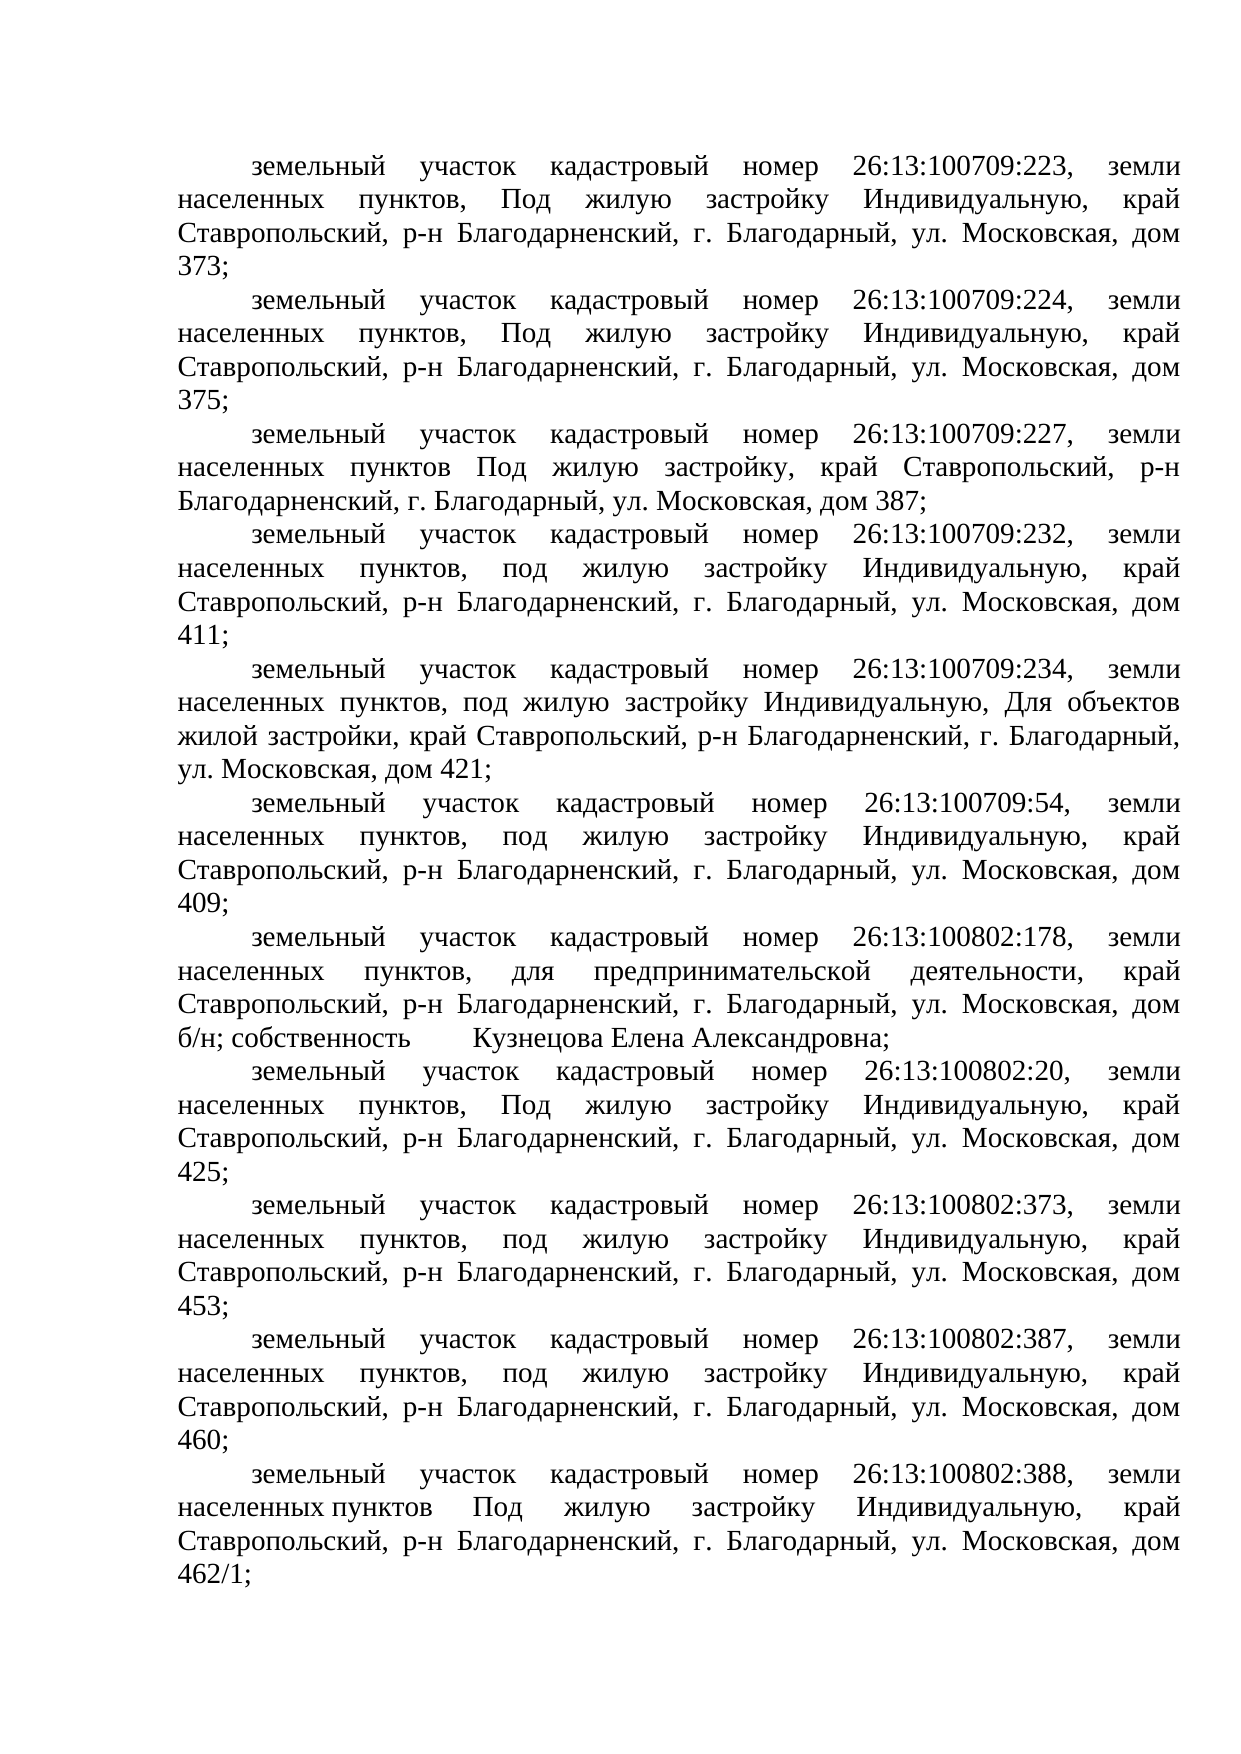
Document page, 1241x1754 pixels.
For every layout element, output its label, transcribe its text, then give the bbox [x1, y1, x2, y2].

text земельный участок кадастровый номер 26:13:100709:234, земли населенных пунктов, под жилую застройку Индивидуальную, Для объектов жилой застройки, край Ставропольский, р-н Благодарненский, г. Благодарный, ул. Московская, дом 421; [177, 651, 1181, 785]
text земельный участок кадастровый номер 26:13:100709:223, земли населенных пунктов, Под жилую застройку Индивидуальную, край Ставропольский, р-н Благодарненский, г. Благодарный, ул. Московская, дом 373; [177, 148, 1181, 282]
text земельный участок кадастровый номер 26:13:100709:232, земли населенных пунктов, под жилую застройку Индивидуальную, край Ставропольский, р-н Благодарненский, г. Благодарный, ул. Московская, дом 411; [177, 517, 1181, 651]
text земельный участок кадастровый номер 26:13:100802:178, земли населенных пунктов, для предпринимательской деятельности, край Ставропольский, р-н Благодарненский, г. Благодарный, ул. Московская, дом б/н; собственность Кузнецова Елена Александровна; [177, 919, 1181, 1053]
text земельный участок кадастровый номер 26:13:100802:20, земли населенных пунктов, Под жилую застройку Индивидуальную, край Ставропольский, р-н Благодарненский, г. Благодарный, ул. Московская, дом 425; [177, 1053, 1181, 1187]
text земельный участок кадастровый номер 26:13:100802:387, земли населенных пунктов, под жилую застройку Индивидуальную, край Ставропольский, р-н Благодарненский, г. Благодарный, ул. Московская, дом 460; [177, 1322, 1181, 1456]
text земельный участок кадастровый номер 26:13:100802:373, земли населенных пунктов, под жилую застройку Индивидуальную, край Ставропольский, р-н Благодарненский, г. Благодарный, ул. Московская, дом 453; [177, 1187, 1181, 1322]
text земельный участок кадастровый номер 26:13:100709:227, земли населенных пунктов Под жилую застройку, край Ставропольский, р-н Благодарненский, г. Благодарный, ул. Московская, дом 387; [177, 416, 1181, 517]
text земельный участок кадастровый номер 26:13:100802:388, земли населенных пунктов Под жилую застройку Индивидуальную, край Ставропольский, р-н Благодарненский, г. Благодарный, ул. Московская, дом 462/1; [177, 1456, 1181, 1590]
text земельный участок кадастровый номер 26:13:100709:54, земли населенных пунктов, под жилую застройку Индивидуальную, край Ставропольский, р-н Благодарненский, г. Благодарный, ул. Московская, дом 409; [177, 785, 1181, 919]
text земельный участок кадастровый номер 26:13:100709:224, земли населенных пунктов, Под жилую застройку Индивидуальную, край Ставропольский, р-н Благодарненский, г. Благодарный, ул. Московская, дом 375; [177, 282, 1181, 416]
